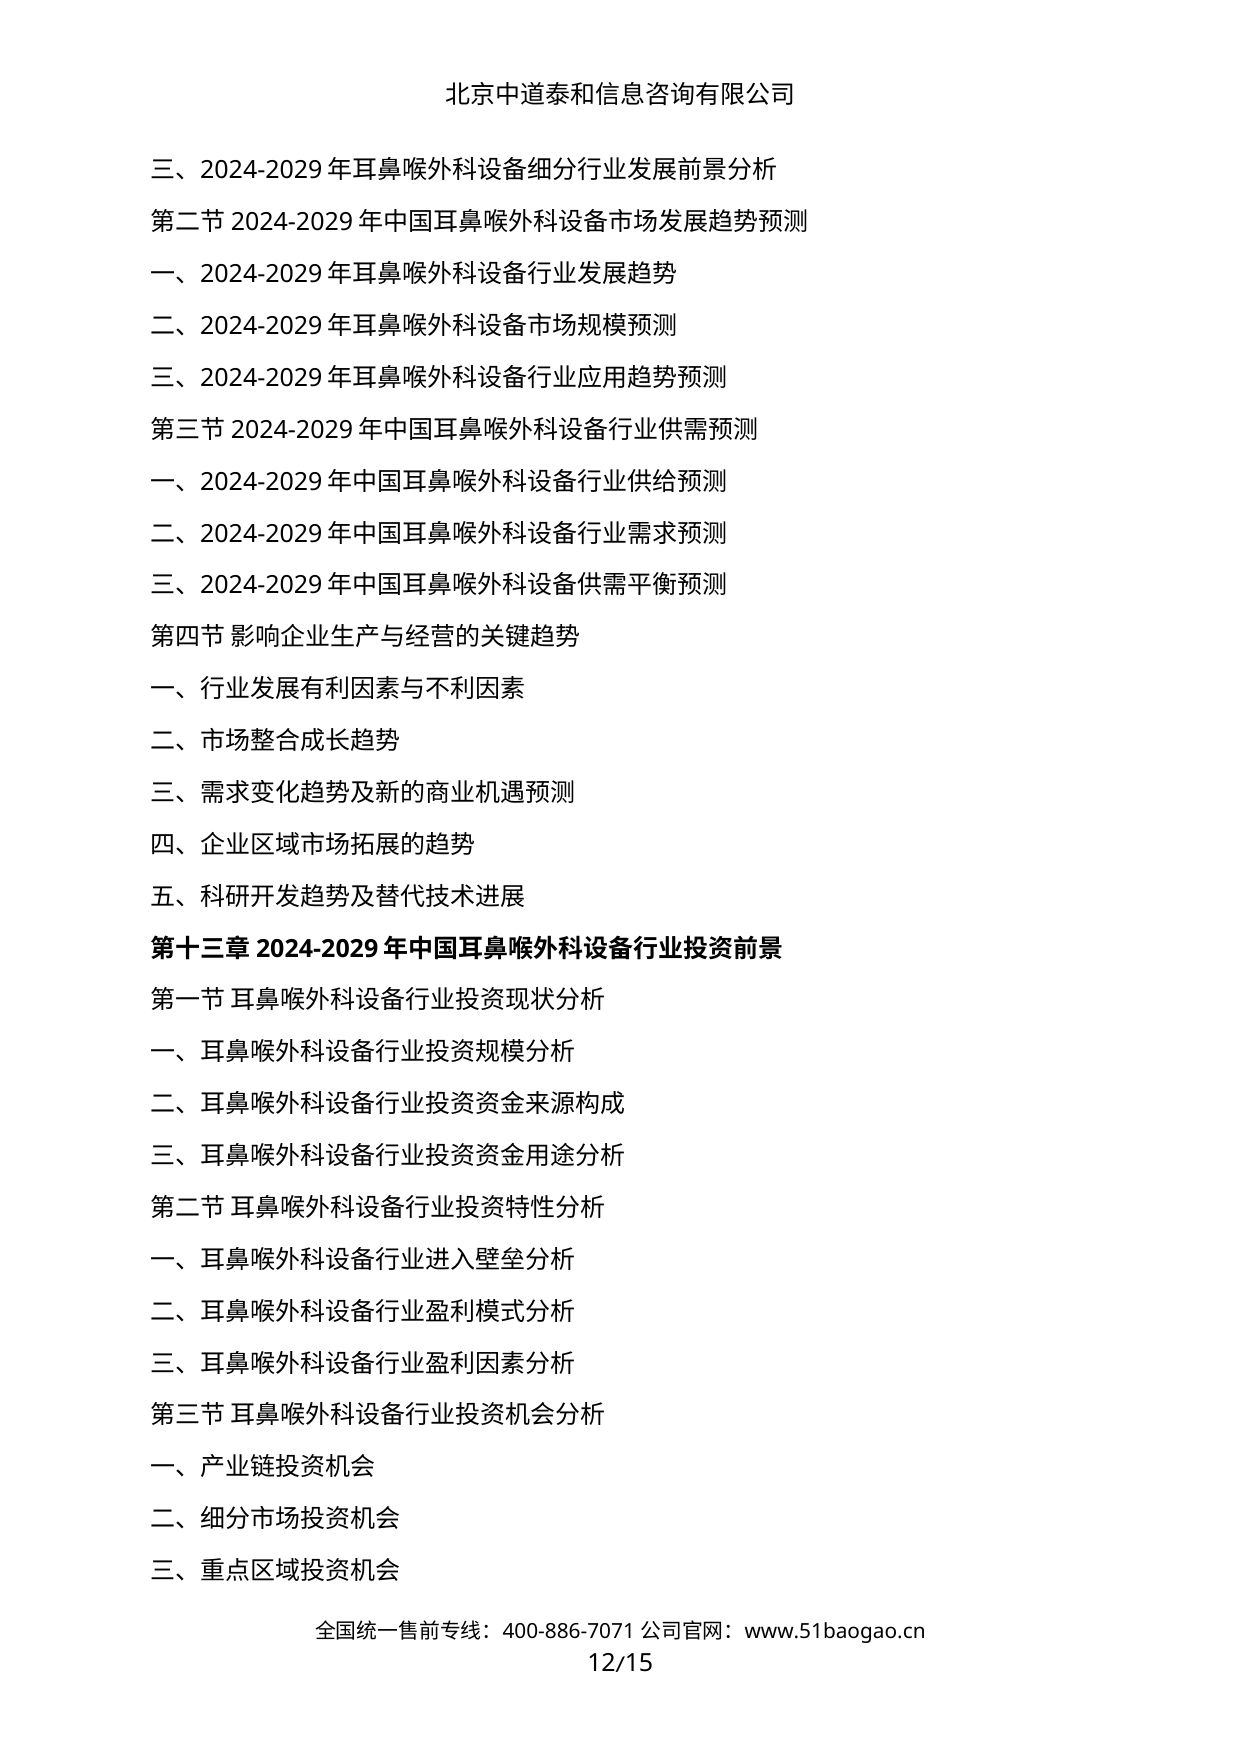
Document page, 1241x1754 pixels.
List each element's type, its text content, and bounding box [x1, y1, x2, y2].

text 一、耳鼻喉外科设备行业进入壁垒分析 [150, 1239, 1090, 1276]
text 一、耳鼻喉外科设备行业投资规模分析 [150, 1032, 1090, 1068]
text 第二节 2024-2029年中国耳鼻喉外科设备市场发展趋势预测 [150, 202, 1090, 238]
text 第一节 耳鼻喉外科设备行业投资现状分析 [150, 980, 1090, 1016]
text 五、科研开发趋势及替代技术进展 [150, 876, 1090, 912]
text 二、细分市场投资机会 [150, 1499, 1090, 1535]
text 第十三章 2024-2029年中国耳鼻喉外科设备行业投资前景 [150, 928, 1090, 964]
text 二、耳鼻喉外科设备行业投资资金来源构成 [150, 1084, 1090, 1120]
text 一、2024-2029年中国耳鼻喉外科设备行业供给预测 [150, 461, 1090, 497]
text 第二节 耳鼻喉外科设备行业投资特性分析 [150, 1187, 1090, 1224]
text 四、企业区域市场拓展的趋势 [150, 824, 1090, 861]
text 第三节 耳鼻喉外科设备行业投资机会分析 [150, 1395, 1090, 1431]
text 一、产业链投资机会 [150, 1447, 1090, 1483]
text 三、耳鼻喉外科设备行业投资资金用途分析 [150, 1136, 1090, 1172]
text 一、行业发展有利因素与不利因素 [150, 669, 1090, 705]
text 二、市场整合成长趋势 [150, 721, 1090, 757]
text 二、耳鼻喉外科设备行业盈利模式分析 [150, 1291, 1090, 1327]
text 一、2024-2029年耳鼻喉外科设备行业发展趋势 [150, 254, 1090, 290]
text 第三节 2024-2029年中国耳鼻喉外科设备行业供需预测 [150, 409, 1090, 446]
text 三、2024-2029年耳鼻喉外科设备行业应用趋势预测 [150, 357, 1090, 394]
text 三、耳鼻喉外科设备行业盈利因素分析 [150, 1343, 1090, 1379]
text 二、2024-2029年耳鼻喉外科设备市场规模预测 [150, 306, 1090, 342]
text 三、重点区域投资机会 [150, 1551, 1090, 1587]
text 第四节 影响企业生产与经营的关键趋势 [150, 617, 1090, 653]
text 二、2024-2029年中国耳鼻喉外科设备行业需求预测 [150, 513, 1090, 549]
text 三、2024-2029年耳鼻喉外科设备细分行业发展前景分析 [150, 150, 1090, 186]
text 三、2024-2029年中国耳鼻喉外科设备供需平衡预测 [150, 565, 1090, 601]
text 三、需求变化趋势及新的商业机遇预测 [150, 772, 1090, 809]
